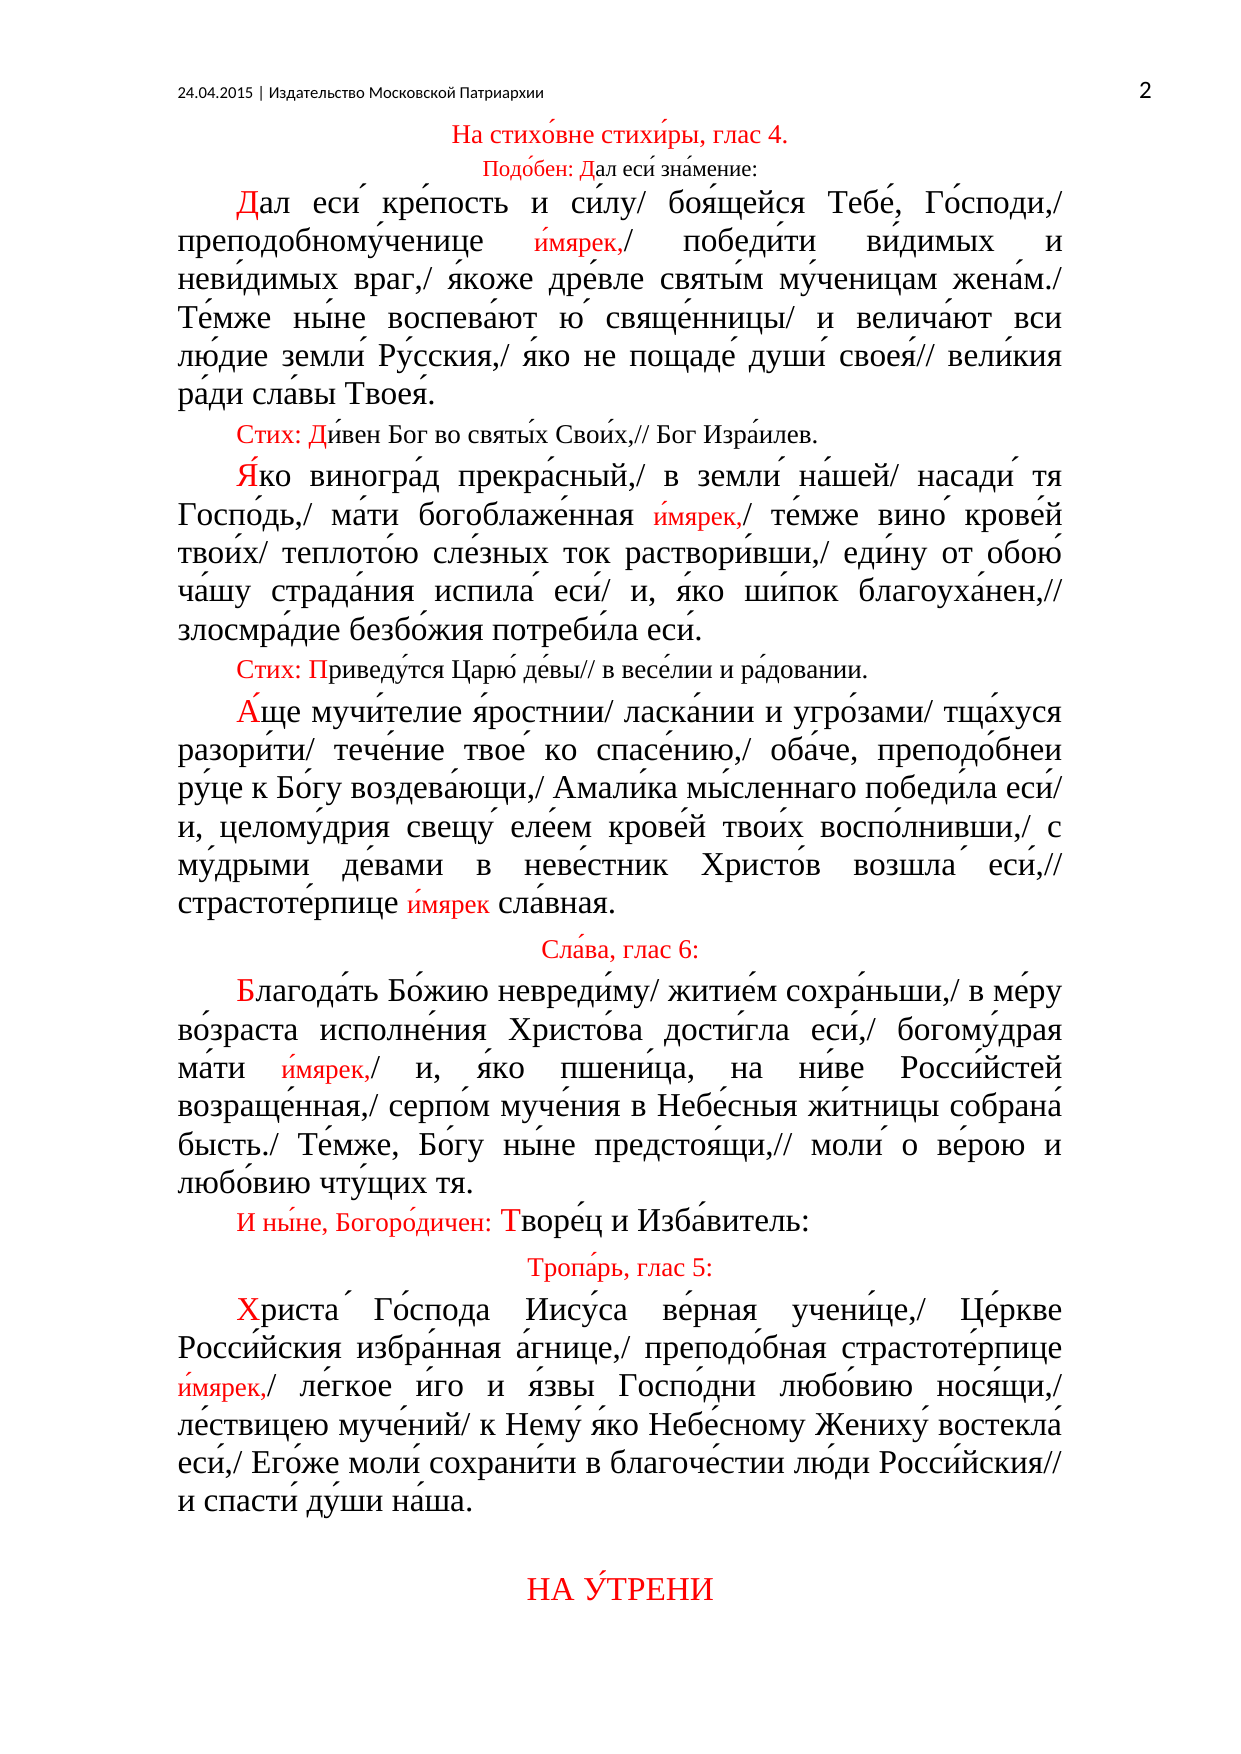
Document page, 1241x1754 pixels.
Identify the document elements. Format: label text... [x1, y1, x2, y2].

text На стихо́вне стихи́ры, глас 4. [177, 118, 1063, 149]
text Стих: Приведу́тся Царю́ де́вы// в весе́лии и ра́довании. [177, 653, 1063, 684]
text Я́ко виногра́д прекра́сный,/ в земли́ на́шей/ насади́ тя Госпо́дь,/ ма́ти богоблаже́нная и́мярек,/ те́мже вино́ крове́й твои́х/ теплото́ю сле́зных ток раствори́вши,/ еди́ну от обою́ ча́шу страда́ния испила́ еси́/ и, я́ко ши́пок благоуха́нен,// злосмра́дие безбо́жия потреби́ла еси́. [177, 456, 1063, 647]
text Сла́ва, глас 6: [177, 933, 1063, 964]
text А́ще мучи́телие я́ростнии/ ласка́нии и угро́зами/ тща́хуся разори́ти/ тече́ние твое́ ко спасе́нию,/ оба́че, преподо́бнеи ру́це к Бо́гу воздева́ющи,/ Амали́ка мы́сленнаго победи́ла еси́/ и, целому́дрия свещу́ еле́ем крове́й твои́х воспо́лнивши,/ с му́дрыми де́вами в неве́стник Христо́в возшла́ еси́,// страстоте́рпице и́мярек сла́вная. [177, 691, 1063, 921]
text Дал еси́ кре́пость и си́лу/ боя́щейся Тебе́, Го́споди,/ преподобному́ченице и́мярек,/ победи́ти ви́димых и неви́димых враг,/ я́коже дре́вле святы́м му́ченицам жена́м./ Те́мже ны́не воспева́ют ю́ свяще́нницы/ и велича́ют вси лю́дие земли́ Ру́сския,/ я́ко не пощаде́ души́ своея́// вели́кия ра́ди сла́вы Твоея́. [177, 182, 1063, 412]
text И ны́не, Богоро́дичен: Творе́ц и Изба́витель: [177, 1201, 1063, 1239]
text Христа́ Го́спода Иису́са ве́рная учени́це,/ Це́ркве Росси́йския избра́нная а́гнице,/ преподо́бная страстоте́рпице и́мярек,/ ле́гкое и́го и я́звы Госпо́дни любо́вию нося́щи,/ ле́ствицею муче́ний/ к Нему́ я́ко Небе́сному Жениху́ востекла́ еси́,/ Его́же моли́ сохрани́ти в благоче́стии лю́ди Росси́йския// и спасти́ ду́ши на́ша. [177, 1289, 1063, 1519]
text Тропа́рь, глас 5: [177, 1252, 1063, 1283]
text Подо́бен: Дал еси́ зна́мение: [177, 156, 1063, 182]
text Стих: Ди́вен Бог во святы́х Свои́х,// Бог Изра́илев. [177, 418, 1063, 449]
text НА У́ТРЕНИ [177, 1569, 1063, 1607]
text Благода́ть Бо́жию невреди́му/ житие́м сохра́ньши,/ в ме́ру во́зраста исполне́ния Христо́ва дости́гла еси́,/ богому́драя ма́ти и́мярек,/ и, я́ко пшени́ца, на ни́ве Росси́йстей возраще́нная,/ серпо́м муче́ния в Небе́сныя жи́тницы собрана́ бысть./ Те́мже, Бо́гу ны́не предстоя́щи,// моли́ о ве́рою и любо́вию чту́щих тя. [177, 971, 1063, 1201]
